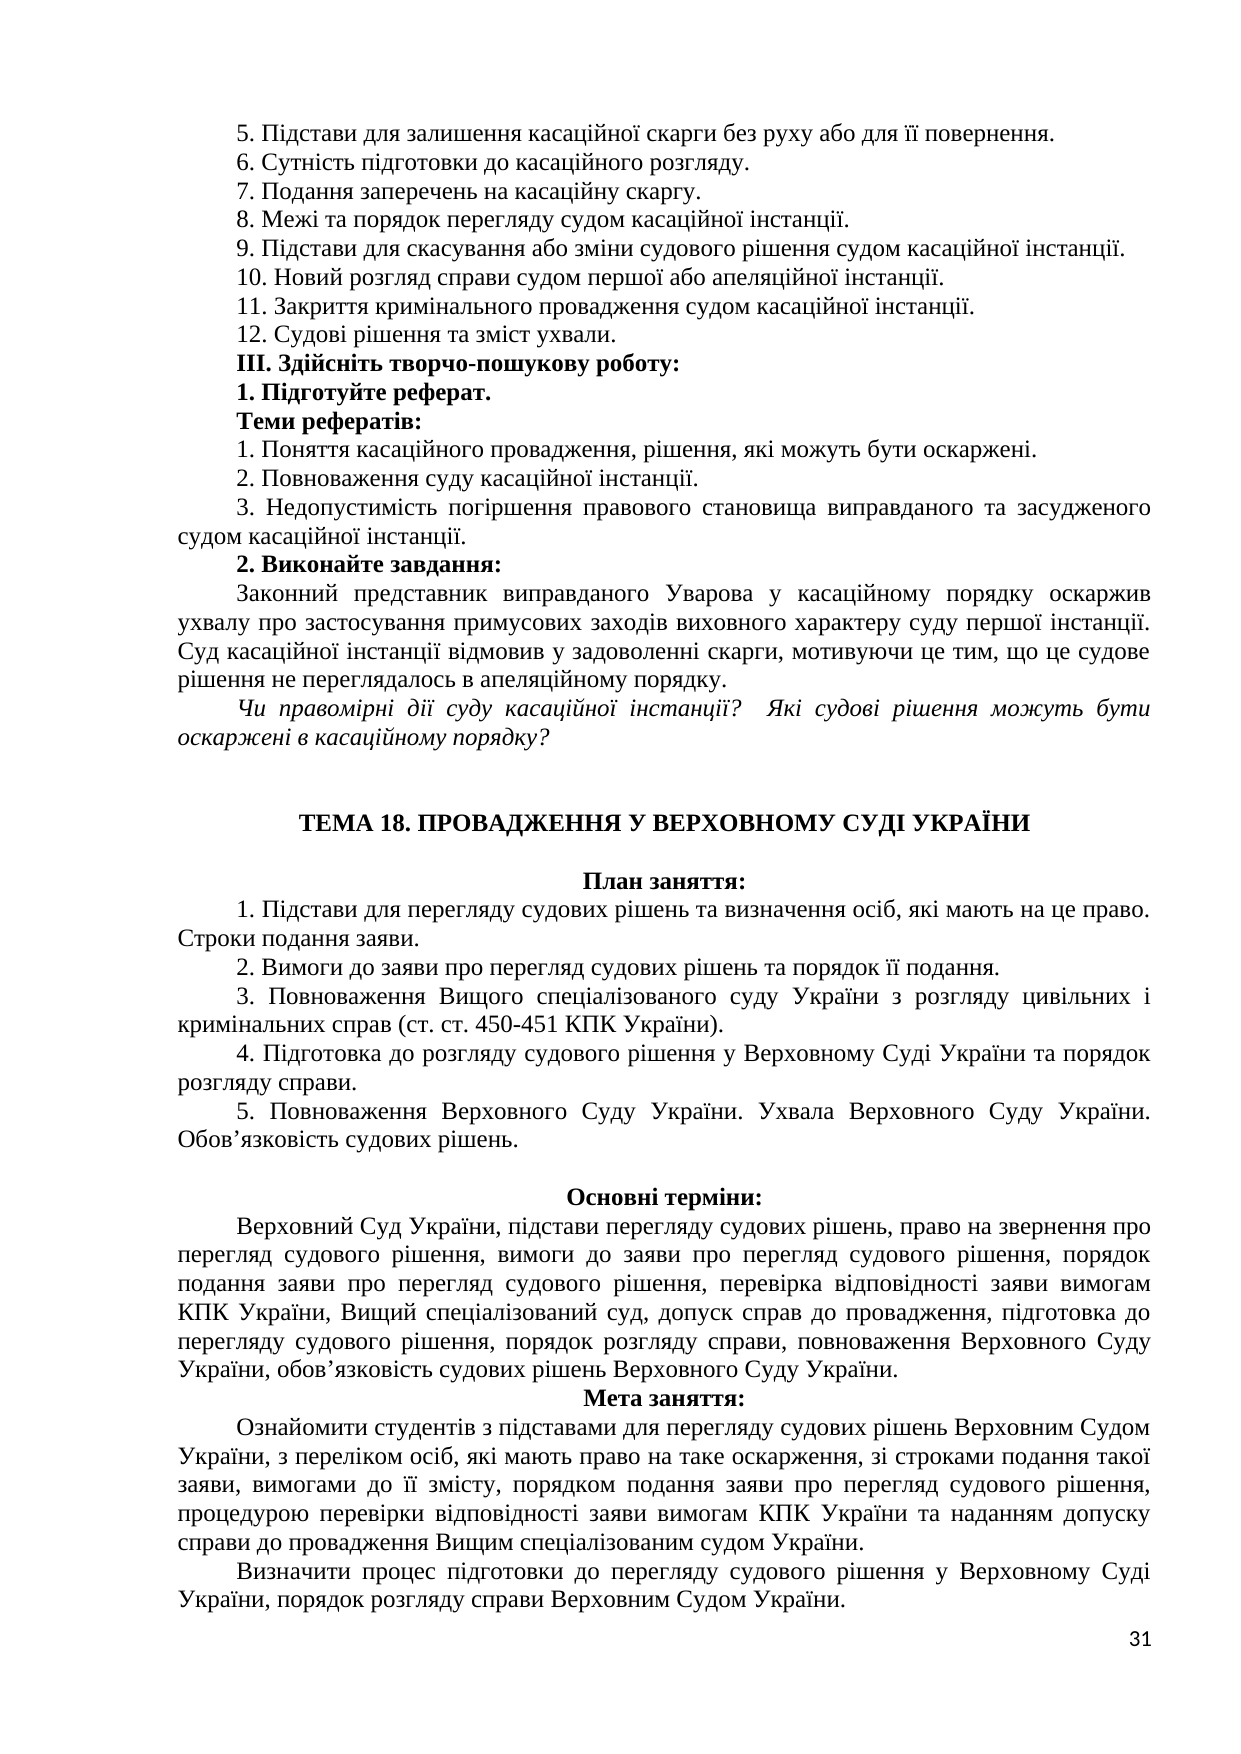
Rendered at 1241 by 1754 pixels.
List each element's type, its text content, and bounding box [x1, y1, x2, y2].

text 2. Повноваження суду касаційної інстанції. [177, 463, 1152, 492]
text Основні терміни: [177, 1182, 1152, 1211]
text 3. Недопустимість погіршення правового становища виправданого та засудженого судом касаційної інстанції. [177, 492, 1152, 549]
text 1. Поняття касаційного провадження, рішення, які можуть бути оскаржені. [177, 434, 1152, 463]
text Мета заняття: [177, 1383, 1152, 1412]
text 11. Закриття кримінального провадження судом касаційної інстанції. [177, 291, 1152, 319]
text Ознайомити студентів з підставами для перегляду судових рішень Верховним Судом України, з переліком осіб, які мають право на таке оскарження, зі строками подання такої заяви, вимогами до її змісту, порядком подання заяви про перегляд судового рішення, процедурою перевірки відповідності заяви вимогам КПК України та наданням допуску справи до провадження Вищим спеціалізованим судом України. [177, 1412, 1152, 1556]
text 5. Повноваження Верховного Суду України. Ухвала Верховного Суду України. Обов’язковість судових рішень. [177, 1096, 1152, 1153]
text 7. Подання заперечень на касаційну скаргу. [177, 176, 1152, 204]
text Теми рефератів: [177, 406, 1152, 434]
text ІІІ. Здійсніть творчо-пошукову роботу: [177, 348, 1152, 377]
text 2. Виконайте завдання: [177, 549, 1152, 578]
text 2. Вимоги до заяви про перегляд судових рішень та порядок її подання. [177, 952, 1152, 981]
text 8. Межі та порядок перегляду судом касаційної інстанції. [177, 204, 1152, 233]
text 10. Новий розгляд справи судом першої або апеляційної інстанції. [177, 262, 1152, 291]
text Визначити процес підготовки до перегляду судового рішення у Верховному Суді України, порядок розгляду справи Верховним Судом України. [177, 1556, 1152, 1613]
text 1. Підстави для перегляду судових рішень та визначення осіб, які мають на це право. Строки подання заяви. [177, 894, 1152, 952]
text 4. Підготовка до розгляду судового рішення у Верховному Суді України та порядок розгляду справи. [177, 1038, 1152, 1096]
text Законний представник виправданого Уварова у касаційному порядку оскаржив ухвалу про застосування примусових заходів виховного характеру суду першої інстанції. Суд касаційної інстанції відмовив у задоволенні скарги, мотивуючи це тим, що це судове рішення не переглядалось в апеляційному порядку. [177, 578, 1152, 693]
text Чи правомірні дії суду касаційної інстанції? Які судові рішення можуть бути оскаржені в касаційному порядку? [177, 693, 1152, 751]
text Верховний Суд України, підстави перегляду судових рішень, право на звернення про перегляд судового рішення, вимоги до заяви про перегляд судового рішення, порядок подання заяви про перегляд судового рішення, перевірка відповідності заяви вимогам КПК України, Вищий спеціалізований суд, допуск справ до провадження, підготовка до перегляду судового рішення, порядок розгляду справи, повноваження Верховного Суду України, обов’язковість судових рішень Верховного Суду України. [177, 1211, 1152, 1383]
text ТЕМА 18. ПРОВАДЖЕННЯ У ВЕРХОВНОМУ СУДІ УКРАЇНИ [177, 808, 1152, 837]
text 12. Судові рішення та зміст ухвали. [177, 319, 1152, 348]
text 9. Підстави для скасування або зміни судового рішення судом касаційної інстанції. [177, 233, 1152, 262]
text 5. Підстави для залишення касаційної скарги без руху або для її повернення. [177, 118, 1152, 147]
text План заняття: [177, 866, 1152, 894]
text 6. Сутність підготовки до касаційного розгляду. [177, 147, 1152, 176]
text 1. Підготуйте реферат. [177, 377, 1152, 406]
text 3. Повноваження Вищого спеціалізованого суду України з розгляду цивільних і кримінальних справ (ст. ст. 450-451 КПК України). [177, 981, 1152, 1038]
